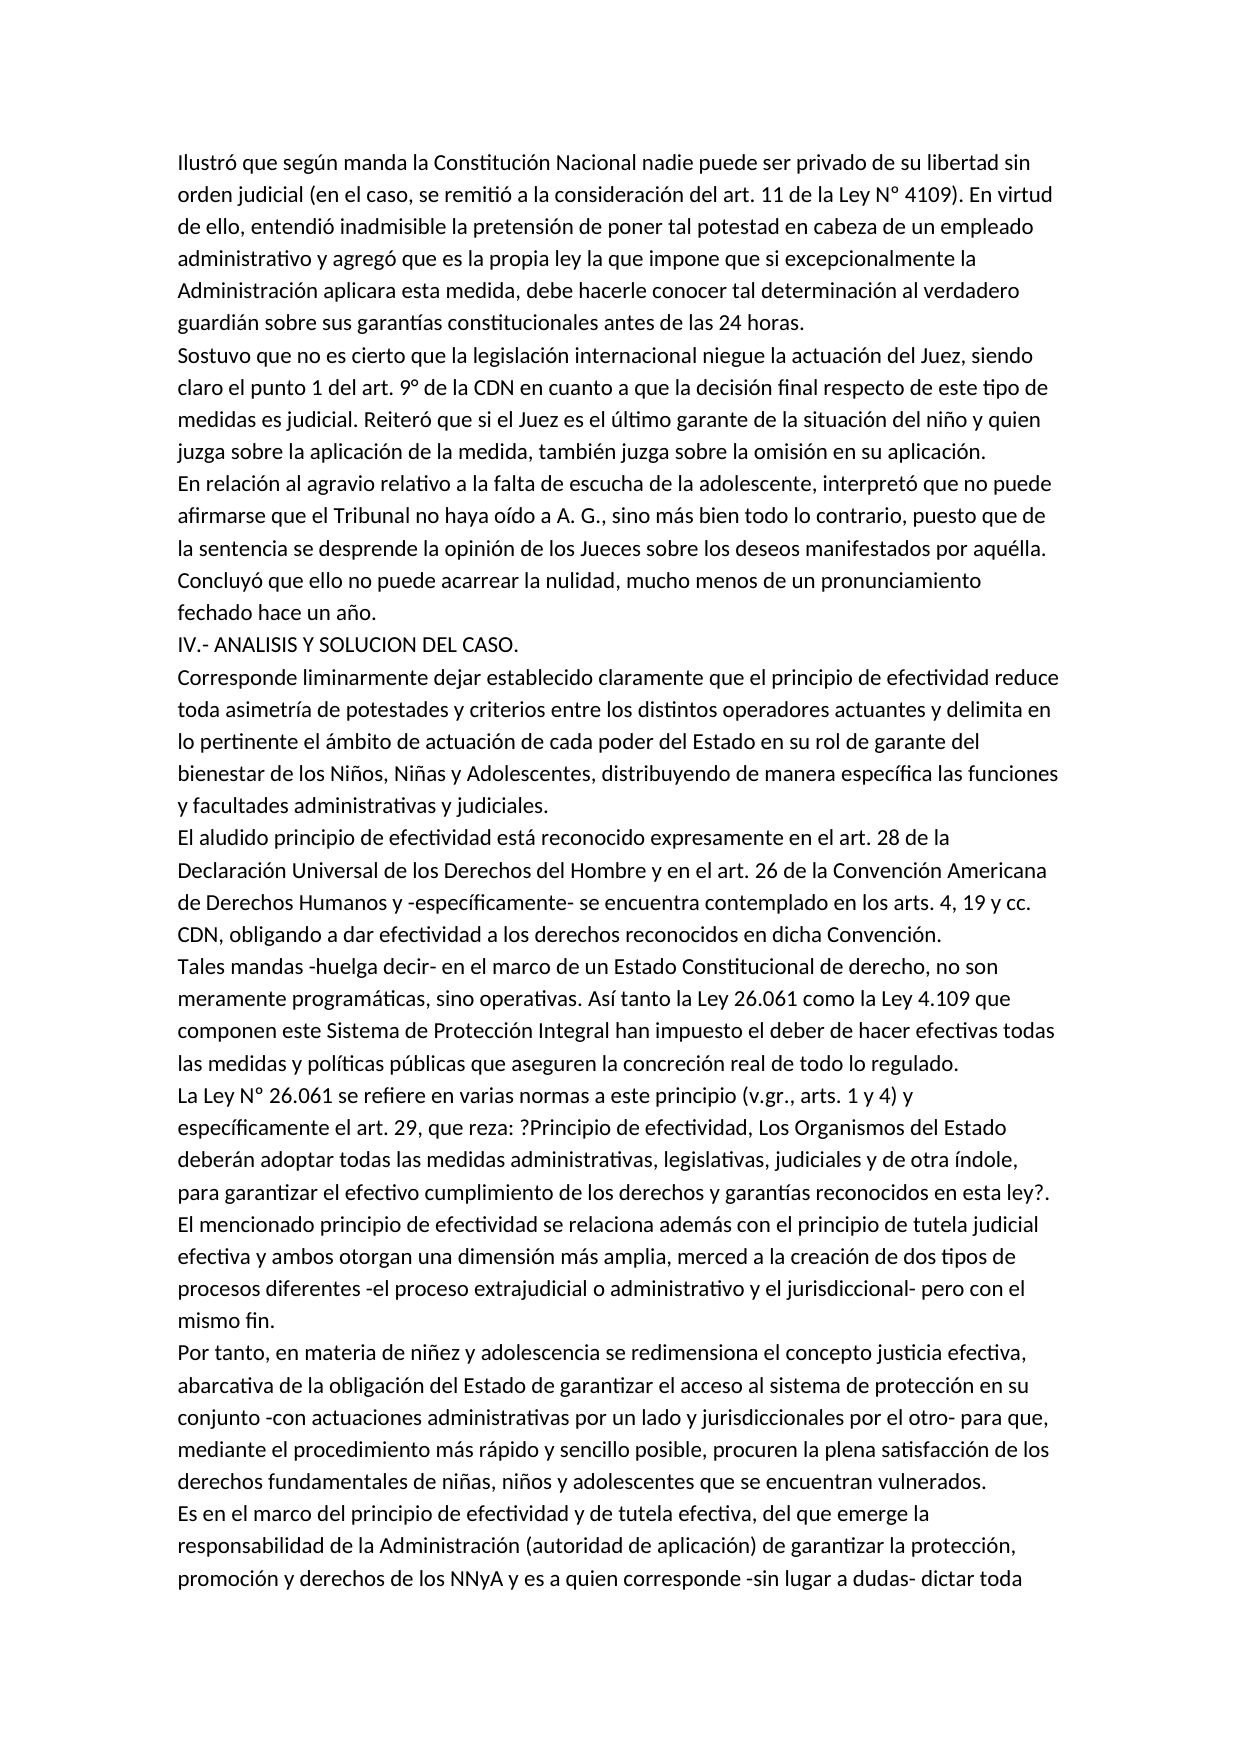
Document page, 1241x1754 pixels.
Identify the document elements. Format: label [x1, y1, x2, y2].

text [177, 148, 1063, 1592]
